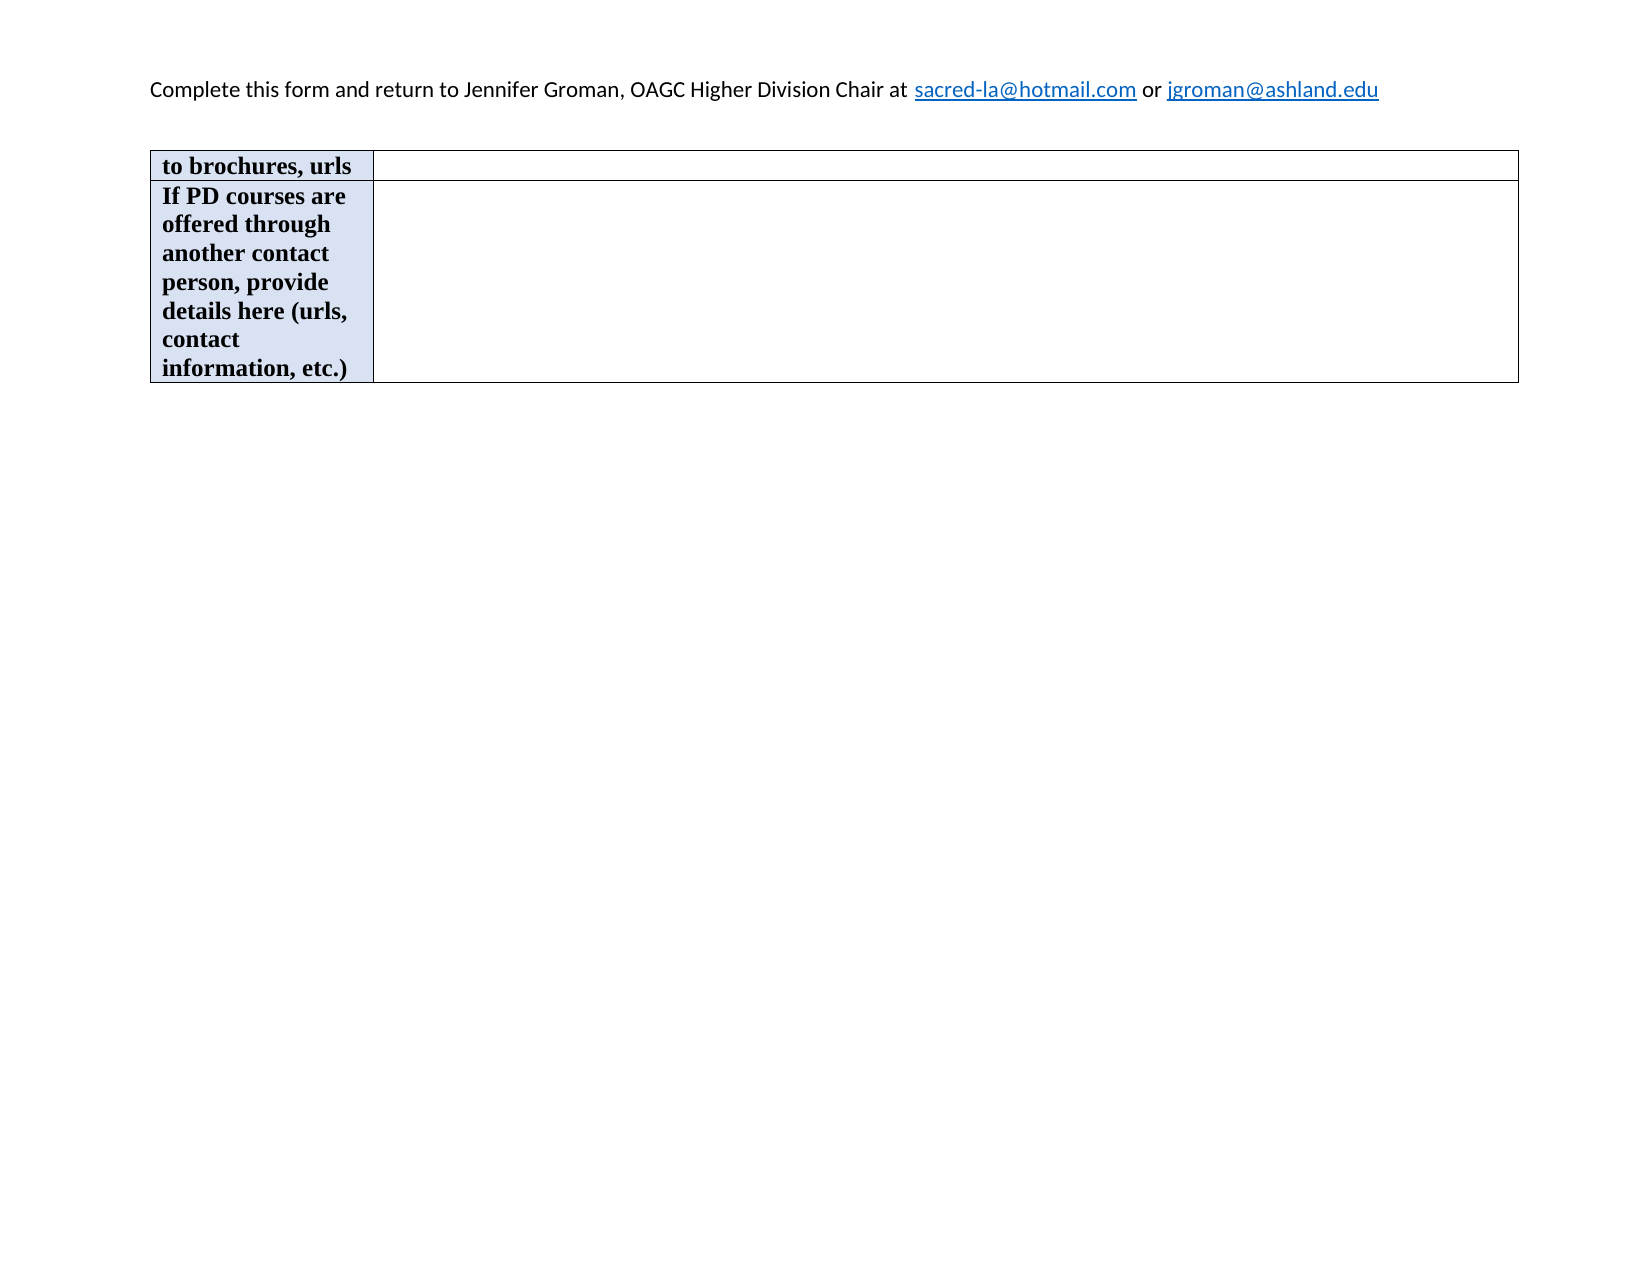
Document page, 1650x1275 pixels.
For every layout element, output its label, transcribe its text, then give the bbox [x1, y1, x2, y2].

table_cell [374, 181, 1518, 382]
table_cell [374, 151, 1518, 180]
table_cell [151, 151, 373, 180]
table_cell If PD courses are offered through another contact person, provide details here (urls, contact information, etc.) [151, 181, 373, 382]
